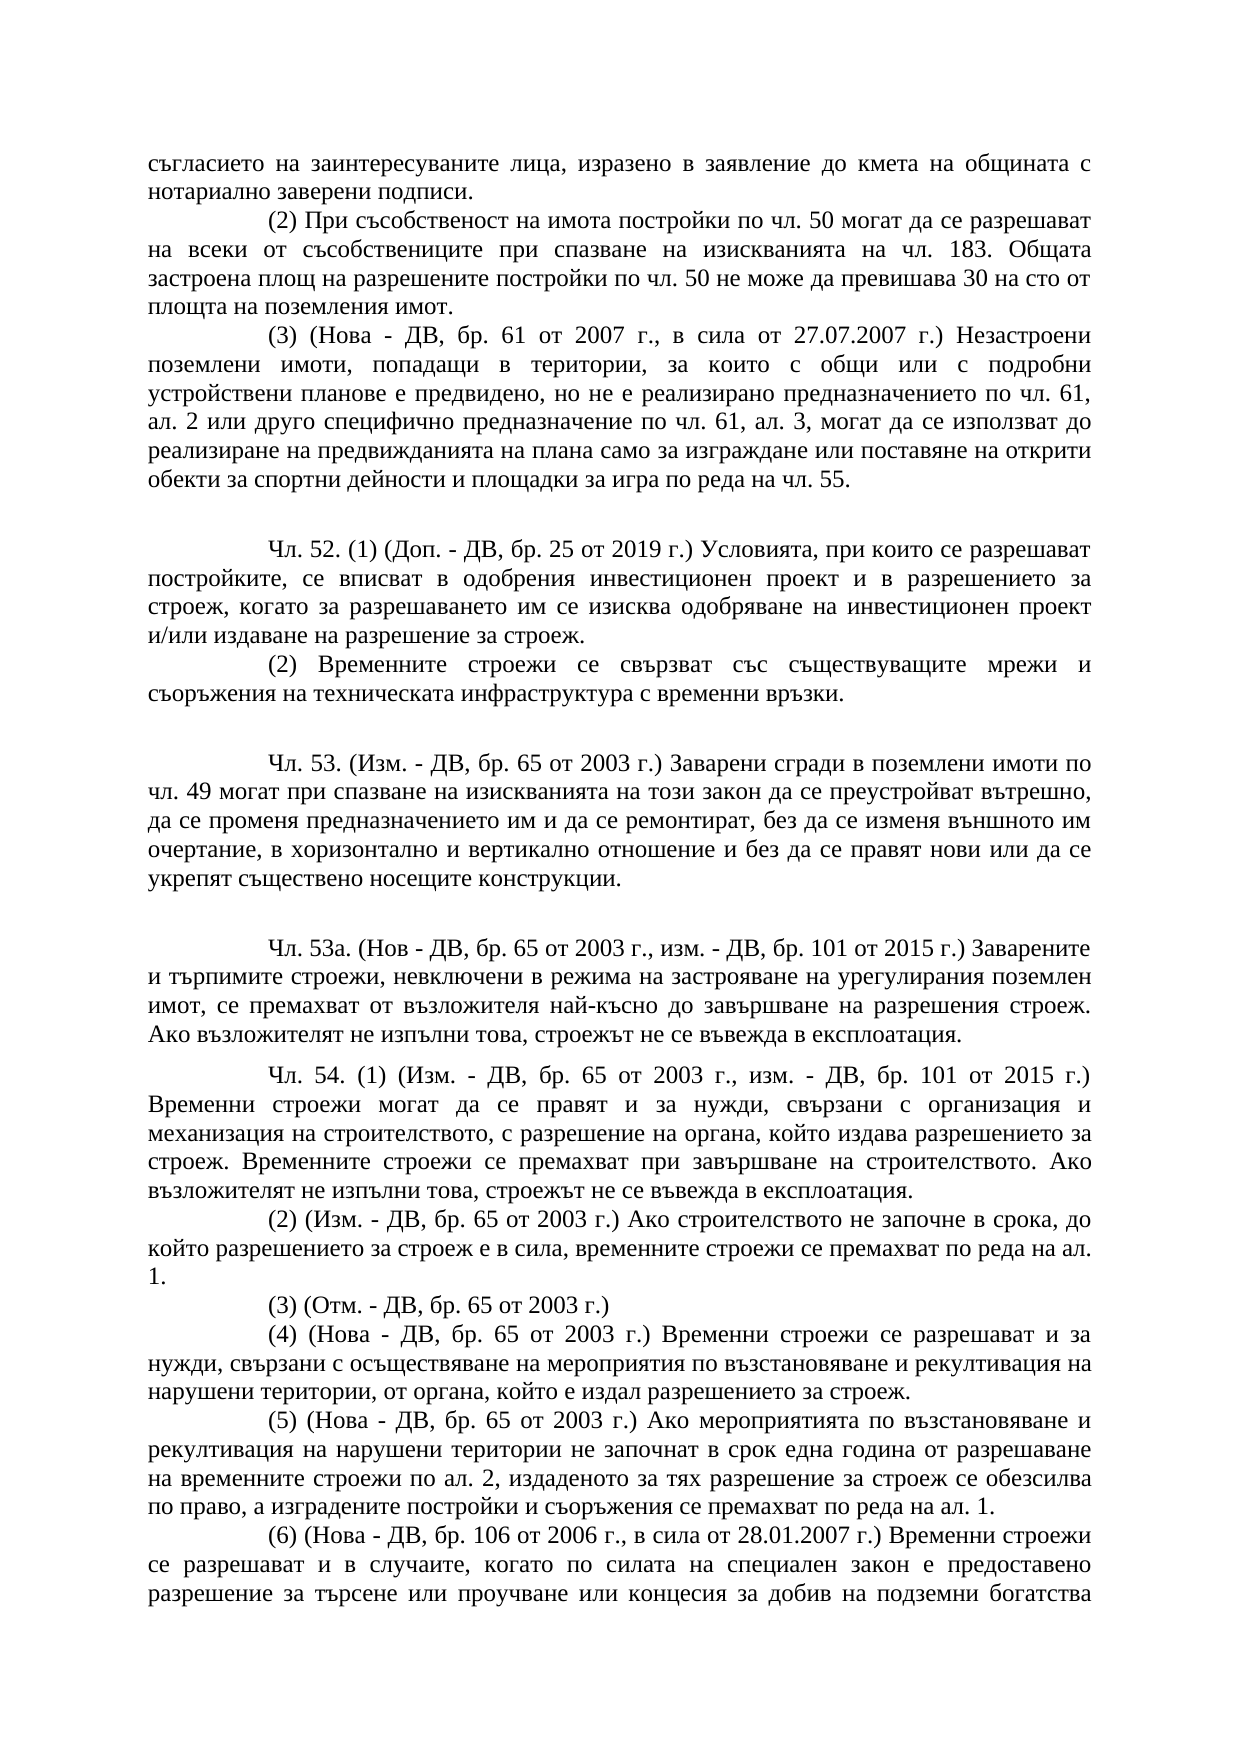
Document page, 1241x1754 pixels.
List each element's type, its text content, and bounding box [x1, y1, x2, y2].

text (3) (Нова - ДВ, бр. 61 от 2007 г., в сила от 27.07.2007 г.) Незастроени поземлени имоти, попадащи в територии, за които с общи или с подробни устройствени планове е предвидено, но не е реализирано предназначението по чл. 61, ал. 2 или друго специфично предназначение по чл. 61, ал. 3, могат да се използват до реализиране на предвижданията на плана само за изграждане или поставяне на открити обекти за спортни дейности и площадки за игра по реда на чл. 55. [148, 320, 1093, 493]
text (2) При съсобственост на имота постройки по чл. 50 могат да се разрешават на всеки от съсобствениците при спазване на изискванията на чл. 183. Общата застроена площ на разрешените постройки по чл. 50 не може да превишава 30 на сто от площта на поземления имот. [148, 205, 1093, 320]
text (2) Временните строежи се свързват със съществуващите мрежи и съоръжения на техническата инфраструктура с временни връзки. [148, 649, 1093, 706]
text Чл. 52. (1) (Доп. - ДВ, бр. 25 от 2019 г.) Условията, при които се разрешават постройките, се вписват в одобрения инвестиционен проект и в разрешението за строеж, когато за разрешаването им се изисква одобряване на инвестиционен проект и/или издаване на разрешение за строеж. [148, 534, 1093, 649]
text (3) (Отм. - ДВ, бр. 65 от 2003 г.) [148, 1290, 1093, 1319]
text (2) (Изм. - ДВ, бр. 65 от 2003 г.) Ако строителството не започне в срока, до който разрешението за строеж е в сила, временните строежи се премахват по реда на ал. 1. [148, 1204, 1093, 1290]
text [148, 1520, 1093, 1606]
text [148, 148, 1093, 205]
text (4) (Нова - ДВ, бр. 65 от 2003 г.) Временни строежи се разрешават и за нужди, свързани с осъществяване на мероприятия по възстановяване и рекултивация на нарушени територии, от органа, който е издал разрешението за строеж. [148, 1319, 1093, 1405]
text Чл. 53. (Изм. - ДВ, бр. 65 от 2003 г.) Заварени сгради в поземлени имоти по чл. 49 могат при спазване на изискванията на този закон да се преустройват вътрешно, да се променя предназначението им и да се ремонтират, без да се изменя външното им очертание, в хоризонтално и вертикално отношение и без да се правят нови или да се укрепят съществено носещите конструкции. [148, 748, 1093, 891]
text (5) (Нова - ДВ, бр. 65 от 2003 г.) Ако мероприятията по възстановяване и рекултивация на нарушени територии не започнат в срок една година от разрешаване на временните строежи по ал. 2, издаденото за тях разрешение за строеж се обезсилва по право, а изградените постройки и съоръжения се премахват по реда на ал. 1. [148, 1405, 1093, 1520]
text Чл. 54. (1) (Изм. - ДВ, бр. 65 от 2003 г., изм. - ДВ, бр. 101 от 2015 г.) Временни строежи могат да се правят и за нужди, свързани с организация и механизация на строителството, с разрешение на органа, който издава разрешението за строеж. Временните строежи се премахват при завършване на строителството. Ако възложителят не изпълни това, строежът не се въвежда в експлоатация. [148, 1060, 1093, 1204]
text Чл. 53а. (Нов - ДВ, бр. 65 от 2003 г., изм. - ДВ, бр. 101 от 2015 г.) Заварените и търпимите строежи, невключени в режима на застрояване на урегулирания поземлен имот, се премахват от възложителя най-късно до завършване на разрешения строеж. Ако възложителят не изпълни това, строежът не се въвежда в експлоатация. [148, 933, 1093, 1048]
